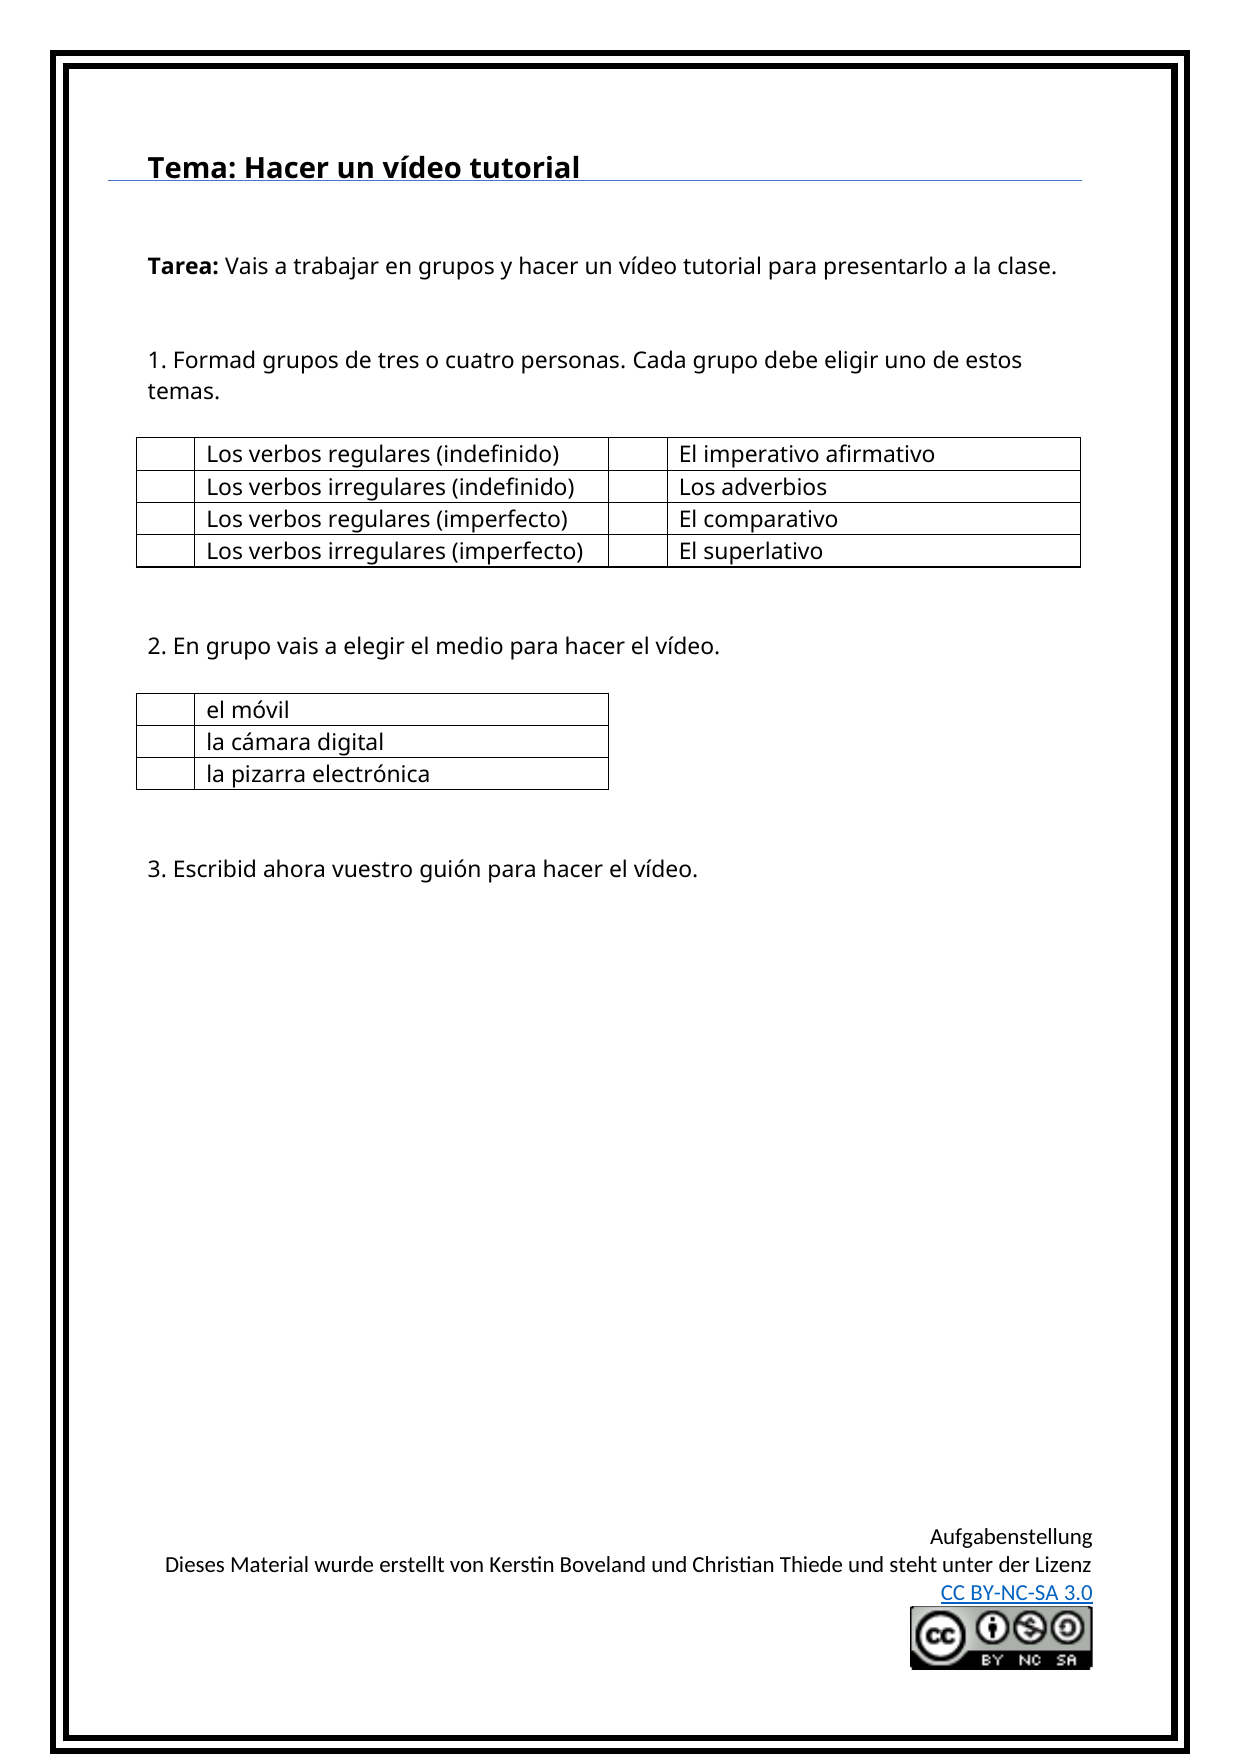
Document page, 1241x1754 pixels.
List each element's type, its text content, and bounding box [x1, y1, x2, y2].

table_cell [137, 535, 194, 566]
table_cell [609, 503, 667, 534]
table_header el móvil [195, 694, 608, 725]
table_cell [137, 726, 194, 757]
text Tema: Hacer un vídeo tutorial [147, 148, 1093, 187]
table_cell [137, 758, 194, 789]
table_header [137, 438, 194, 469]
table_cell [137, 503, 194, 534]
table_cell Los adverbios [668, 471, 1080, 502]
text Tarea: Vais a trabajar en grupos y hacer un vídeo tutorial para presentarlo a la clase. [147, 250, 1093, 281]
text 3. Escribid ahora vuestro guión para hacer el vídeo. [147, 853, 1093, 884]
table_header [137, 694, 194, 725]
table_header El imperativo afirmativo [668, 438, 1080, 469]
table_cell [609, 535, 667, 566]
table_cell Los verbos irregulares (indefinido) [195, 471, 608, 502]
table_cell Los verbos regulares (imperfecto) [195, 503, 608, 534]
table_cell la cámara digital [195, 726, 608, 757]
table_cell El comparativo [668, 503, 1080, 534]
table_cell El superlativo [668, 535, 1080, 566]
table_header [609, 438, 667, 469]
text 1. Formad grupos de tres o cuatro personas. Cada grupo debe eligir uno de estos temas. [147, 343, 1093, 406]
picture [910, 1606, 1093, 1670]
table_header Los verbos regulares (indefinido) [195, 438, 608, 469]
text 2. En grupo vais a elegir el medio para hacer el vídeo. [147, 630, 1093, 661]
table_cell Los verbos irregulares (imperfecto) [195, 535, 608, 566]
table_cell [609, 471, 667, 502]
table_cell la pizarra electrónica [195, 758, 608, 789]
table_cell [137, 471, 194, 502]
